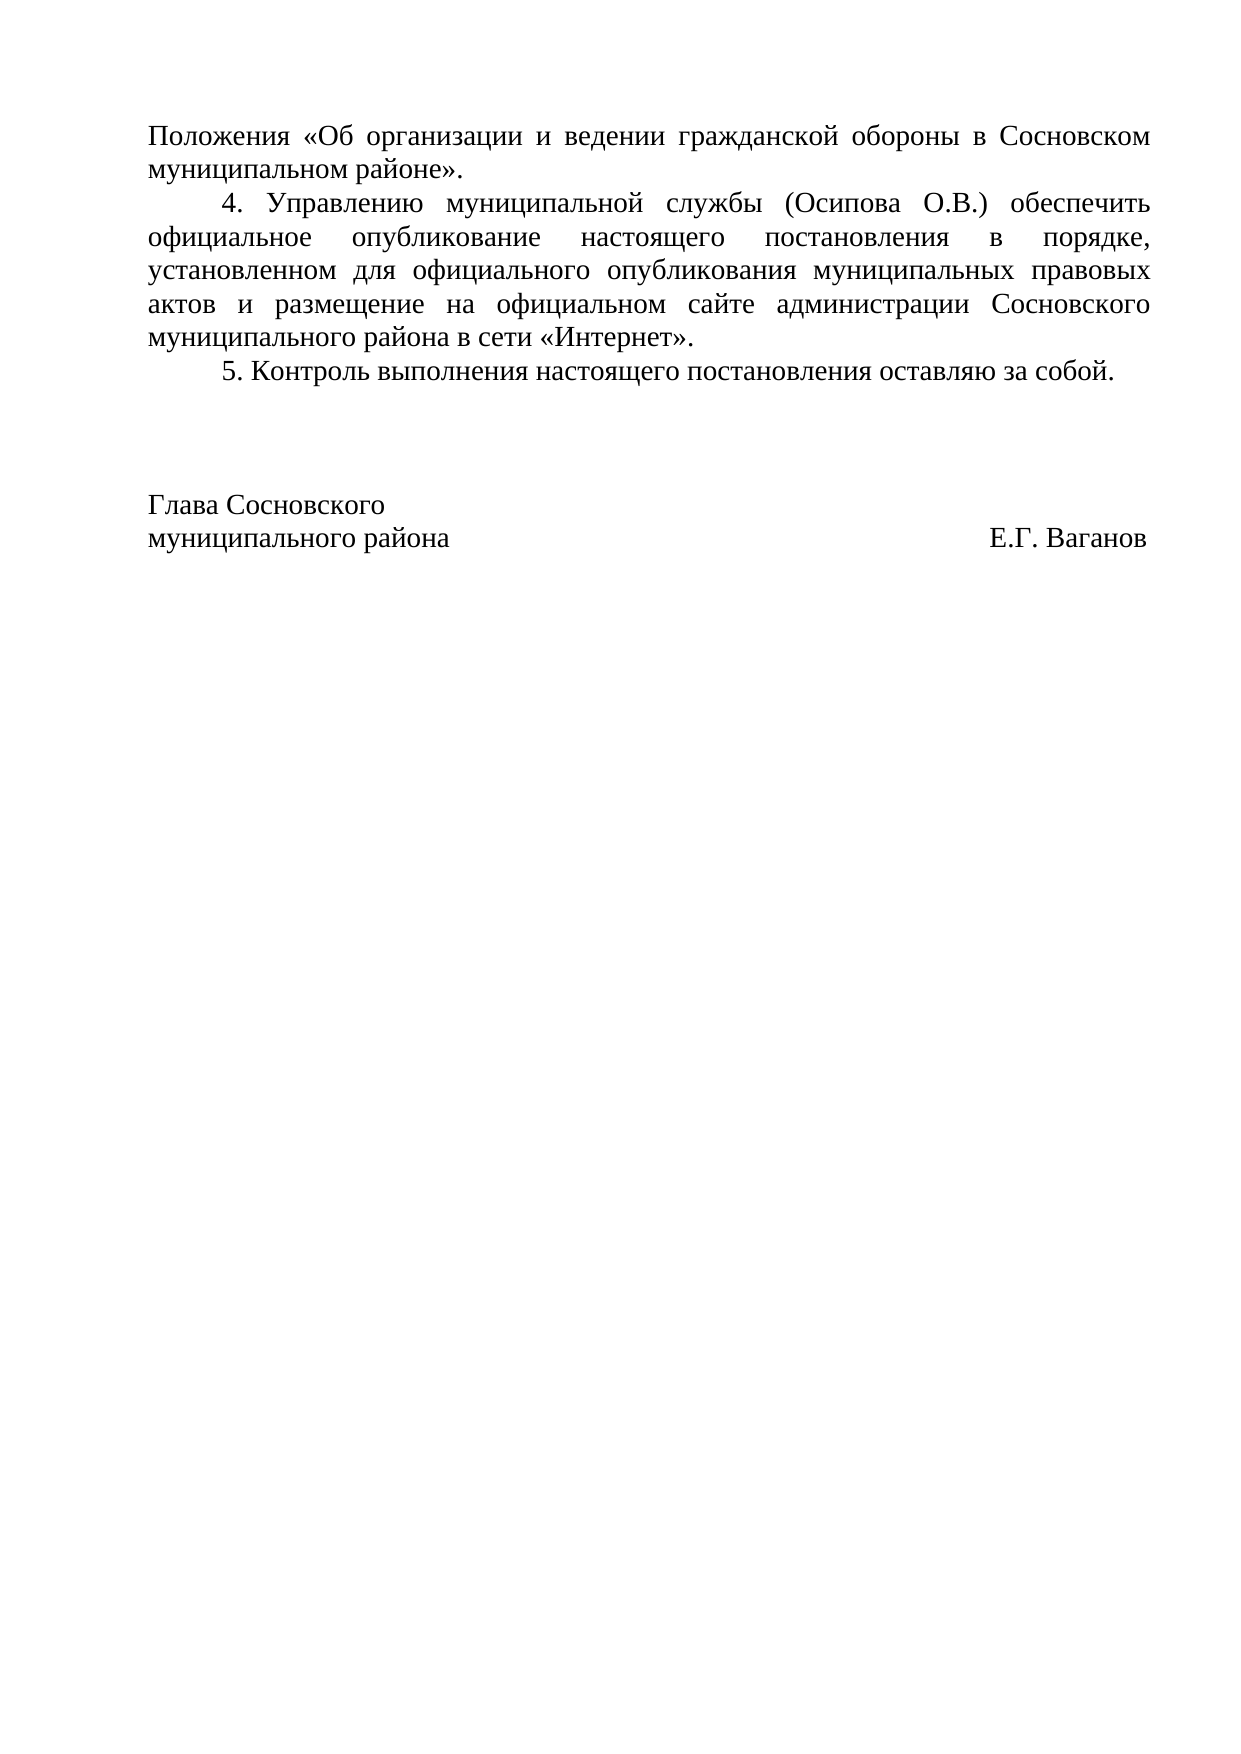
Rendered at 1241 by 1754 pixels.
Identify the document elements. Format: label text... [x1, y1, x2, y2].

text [148, 118, 1152, 185]
text Глава Сосновского [148, 487, 1152, 521]
text 5. Контроль выполнения настоящего постановления оставляю за собой. [148, 353, 1152, 386]
text 4. Управлению муниципальной службы (Осипова О.В.) обеспечить официальное опубликование настоящего постановления в порядке, установленном для официального опубликования муниципальных правовых актов и размещение на официальном сайте администрации Сосновского муниципального района в сети «Интернет». [148, 185, 1152, 353]
text муниципального района Е.Г. Ваганов [148, 521, 1152, 554]
